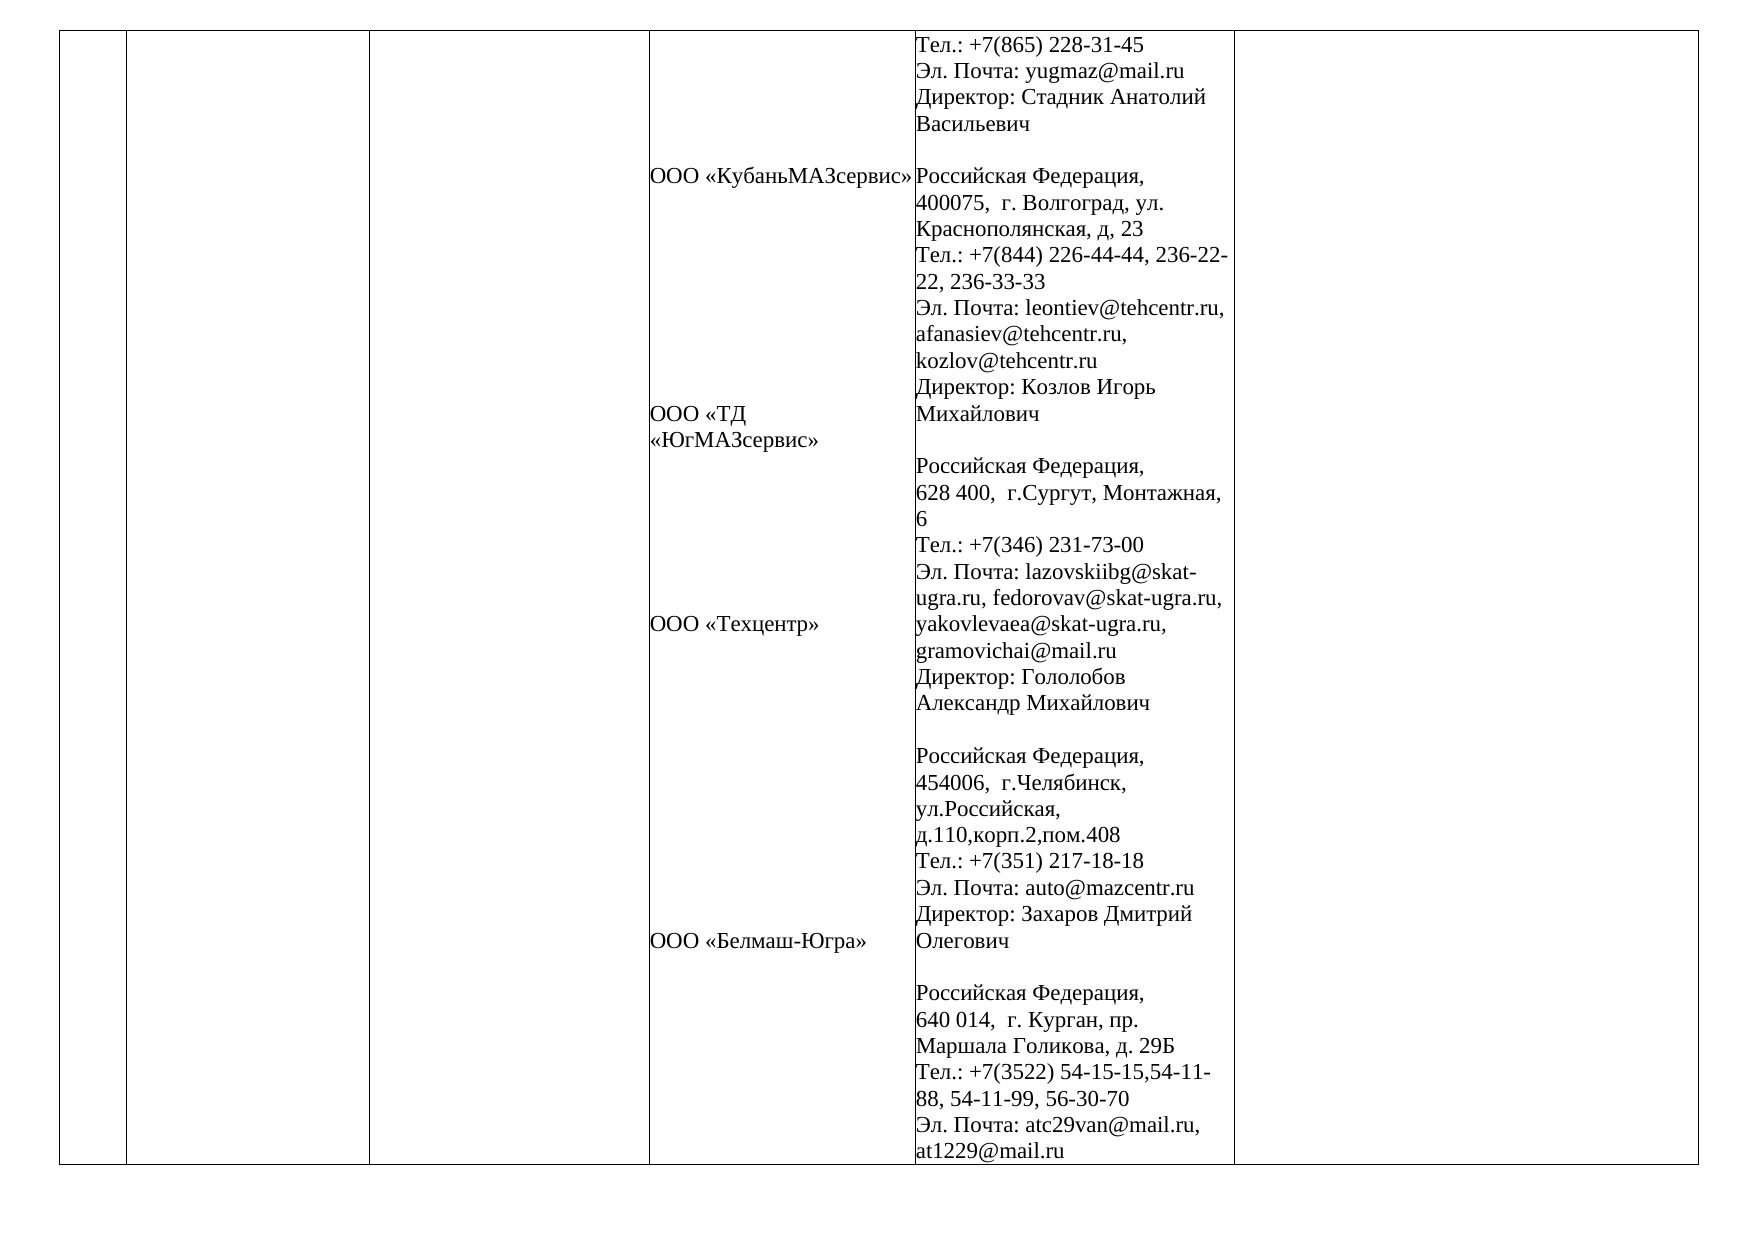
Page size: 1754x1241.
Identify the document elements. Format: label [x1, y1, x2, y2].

table_cell [60, 31, 126, 1164]
table_cell [916, 31, 1234, 1164]
table_cell [1235, 31, 1698, 1164]
table_cell [127, 31, 369, 1164]
table_cell [650, 31, 915, 1164]
table_cell [370, 31, 649, 1164]
